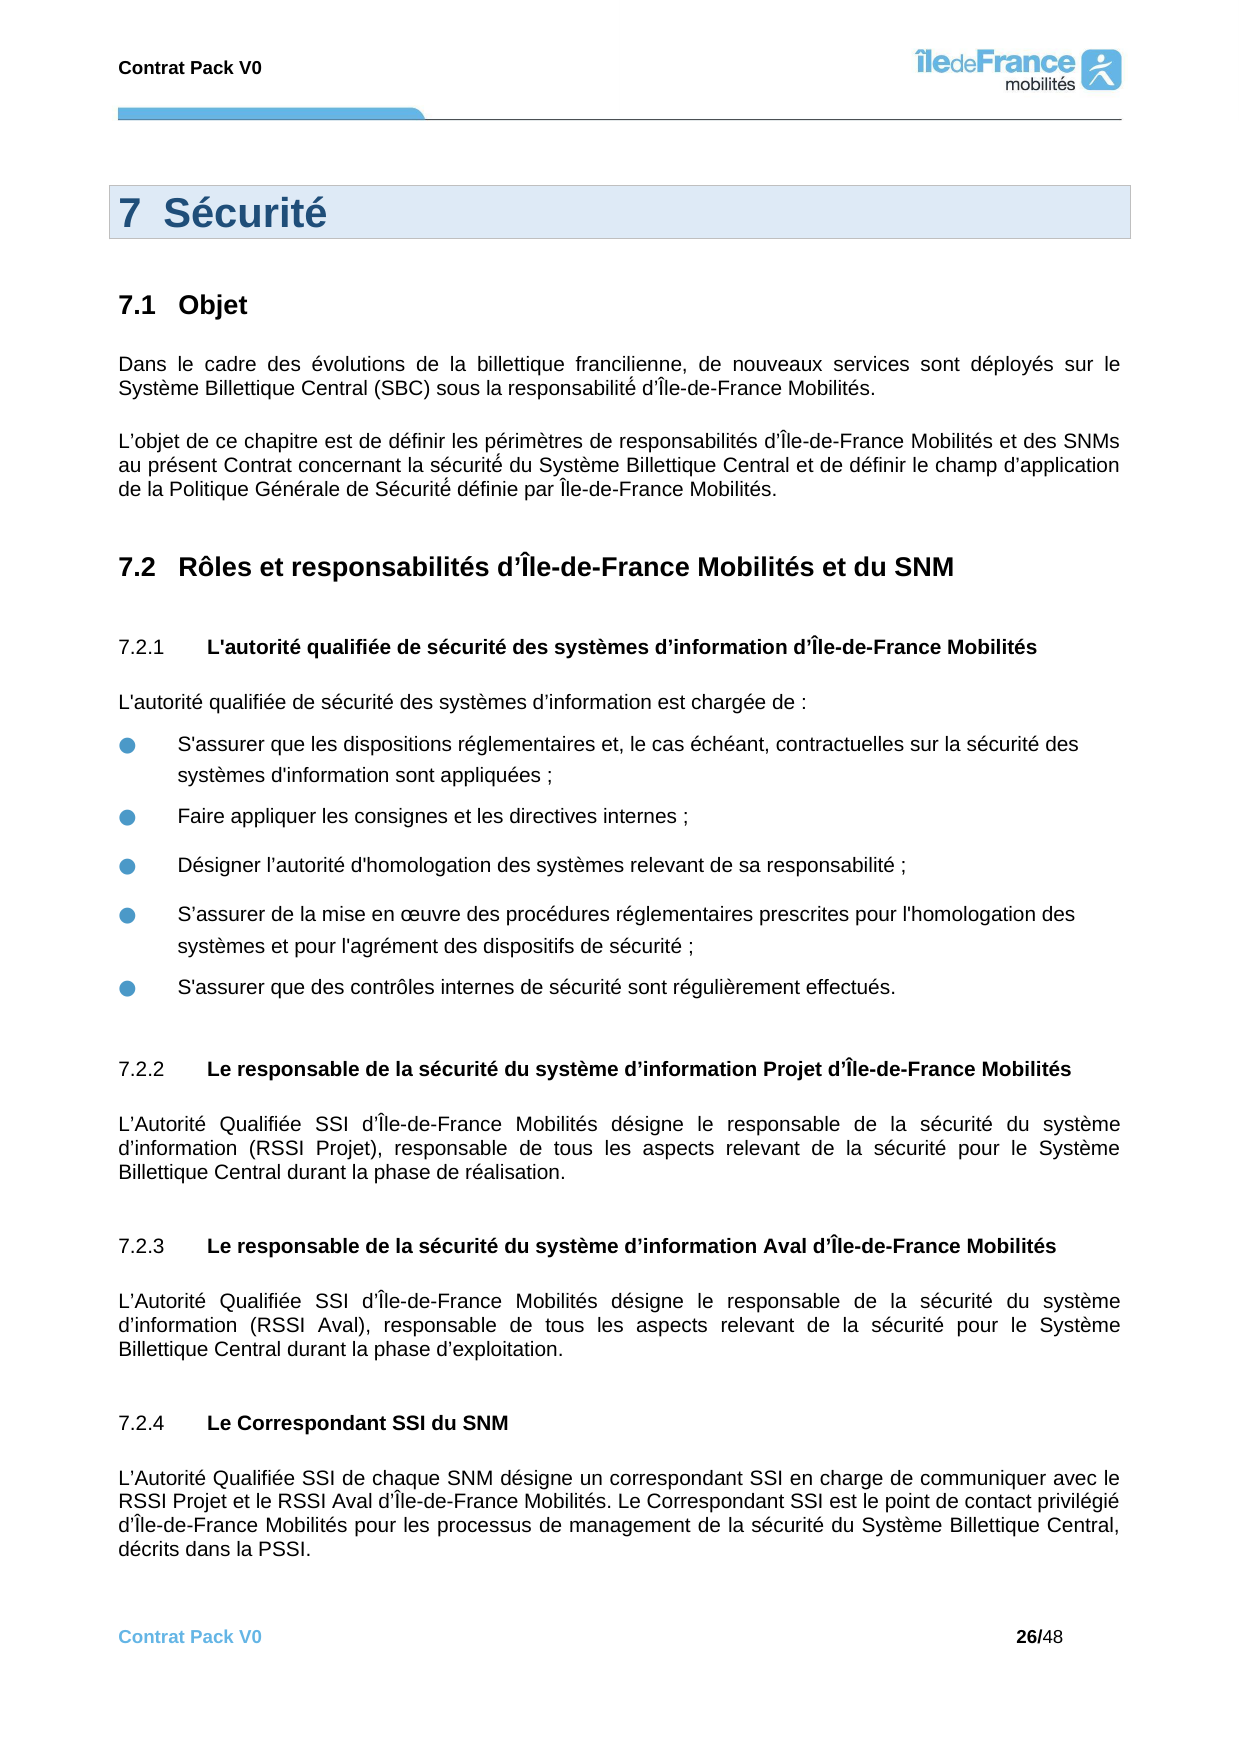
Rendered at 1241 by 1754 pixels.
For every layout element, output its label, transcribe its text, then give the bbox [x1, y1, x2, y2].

subtitle Sécurité [110, 186, 1130, 238]
text L’Autorité Qualifiée SSI d’Île-de-France Mobilités désigne le responsable de la sécurité du système d’information (RSSI Projet), responsable de tous les aspects relevant de la sécurité pour le Système Billettique Central durant la phase de réalisation. [118, 1112, 1122, 1183]
subtitle Objet [118, 289, 1122, 321]
text Faire appliquer les consignes et les directives internes ; [118, 793, 1122, 836]
subtitle Le responsable de la sécurité du système d’information Projet d’Île-de-France Mobilités [118, 1057, 1122, 1081]
text S’assurer de la mise en œuvre des procédures réglementaires prescrites pour l'homologation des systèmes et pour l'agrément des dispositifs de sécurité ; [118, 891, 1122, 958]
text L’Autorité Qualifiée SSI d’Île-de-France Mobilités désigne le responsable de la sécurité du système d’information (RSSI Aval), responsable de tous les aspects relevant de la sécurité pour le Système Billettique Central durant la phase d’exploitation. [118, 1288, 1122, 1360]
picture [0, 0, 1239, 121]
text S'assurer que les dispositions réglementaires et, le cas échéant, contractuelles sur la sécurité des systèmes d'information sont appliquées ; [118, 720, 1122, 787]
text S'assurer que des contrôles internes de sécurité sont régulièrement effectués. [118, 964, 1122, 1007]
text L’objet de ce chapitre est de définir les périmètres de responsabilités d’Île-de-France Mobilités et des SNMs au présent Contrat concernant la sécurité́ du Système Billettique Central et de définir le champ d’application de la Politique Générale de Sécurité́ définie par Île-de-France Mobilités. [118, 429, 1122, 501]
text L’Autorité Qualifiée SSI de chaque SNM désigne un correspondant SSI en charge de communiquer avec le RSSI Projet et le RSSI Aval d’Île-de-France Mobilités. Le Correspondant SSI est le point de contact privilégié d’Île-de-France Mobilités pour les processus de management de la sécurité du Système Billettique Central, décrits dans la PSSI. [118, 1465, 1122, 1561]
subtitle Le responsable de la sécurité du système d’information Aval d’Île-de-France Mobilités [118, 1233, 1122, 1257]
subtitle Rôles et responsabilités d’Île-de-France Mobilités et du SNM [118, 551, 1122, 582]
text Dans le cadre des évolutions de la billettique francilienne, de nouveaux services sont déployés sur le Système Billettique Central (SBC) sous la responsabilité́ d’Île-de-France Mobilités. [118, 352, 1122, 400]
list L'autorité qualifiée de sécurité des systèmes d’information est chargée de : [118, 690, 1122, 714]
subtitle L'autorité qualifiée de sécurité des systèmes d’information d’Île-de-France Mobilités [118, 635, 1122, 659]
text Désigner l’autorité d'homologation des systèmes relevant de sa responsabilité ; [118, 842, 1122, 885]
subtitle Le Correspondant SSI du SNM [118, 1410, 1122, 1434]
